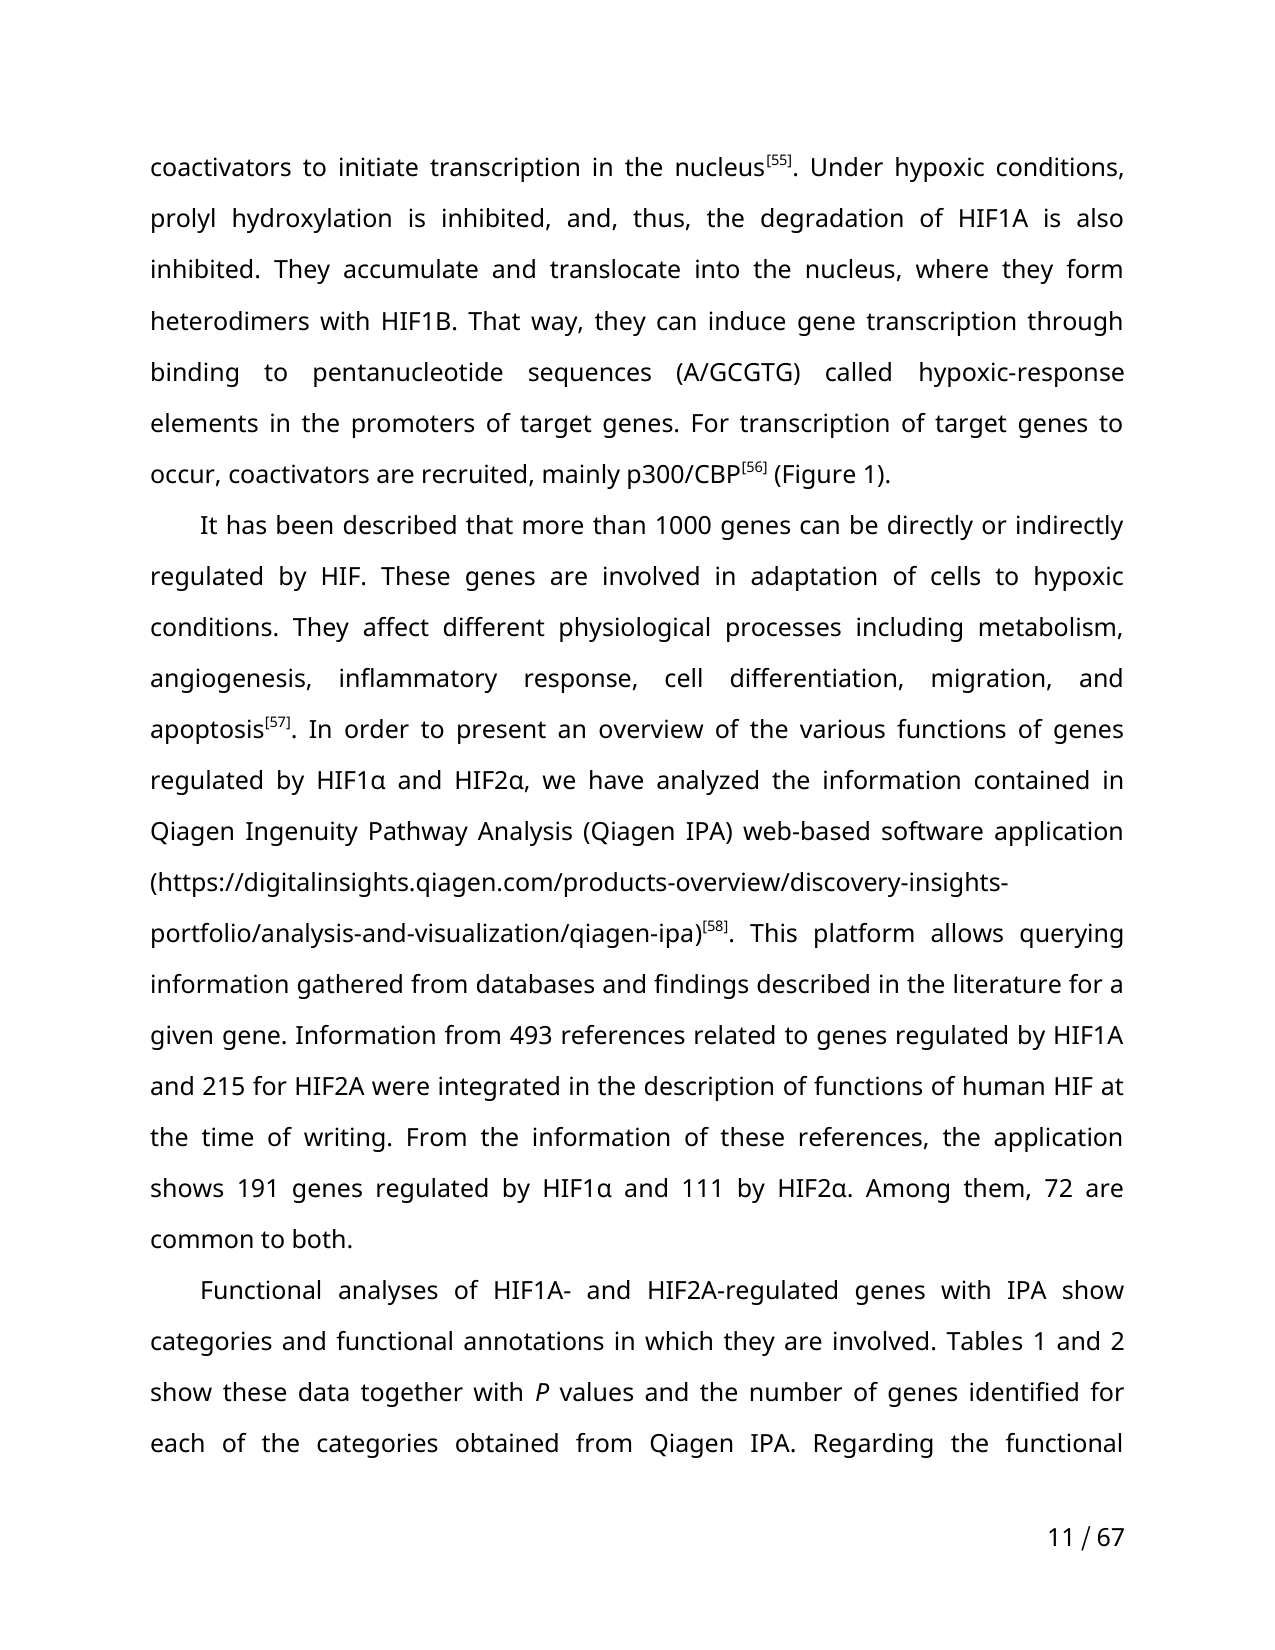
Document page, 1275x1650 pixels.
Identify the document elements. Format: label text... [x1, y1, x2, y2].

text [150, 1273, 1125, 1460]
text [150, 150, 1125, 490]
text It has been described that more than 1000 genes can be directly or indirectly regulated by HIF. These genes are involved in adaptation of cells to hypoxic conditions. They affect different physiological processes including metabolism, angiogenesis, inflammatory response, cell differentiation, migration, and apoptosis[57]. In order to present an overview of the various functions of genes regulated by HIF1α and HIF2α, we have analyzed the information contained in Qiagen Ingenuity Pathway Analysis (Qiagen IPA) web-based software application (https://digitalinsights.qiagen.com/products-overview/discovery-insights-portfolio/analysis-and-visualization/qiagen-ipa)[58]. This platform allows querying information gathered from databases and findings described in the literature for a given gene. Information from 493 references related to genes regulated by HIF1A and 215 for HIF2A were integrated in the description of functions of human HIF at the time of writing. From the information of these references, the application shows 191 genes regulated by HIF1α and 111 by HIF2α. Among them, 72 are common to both. [150, 507, 1125, 1256]
